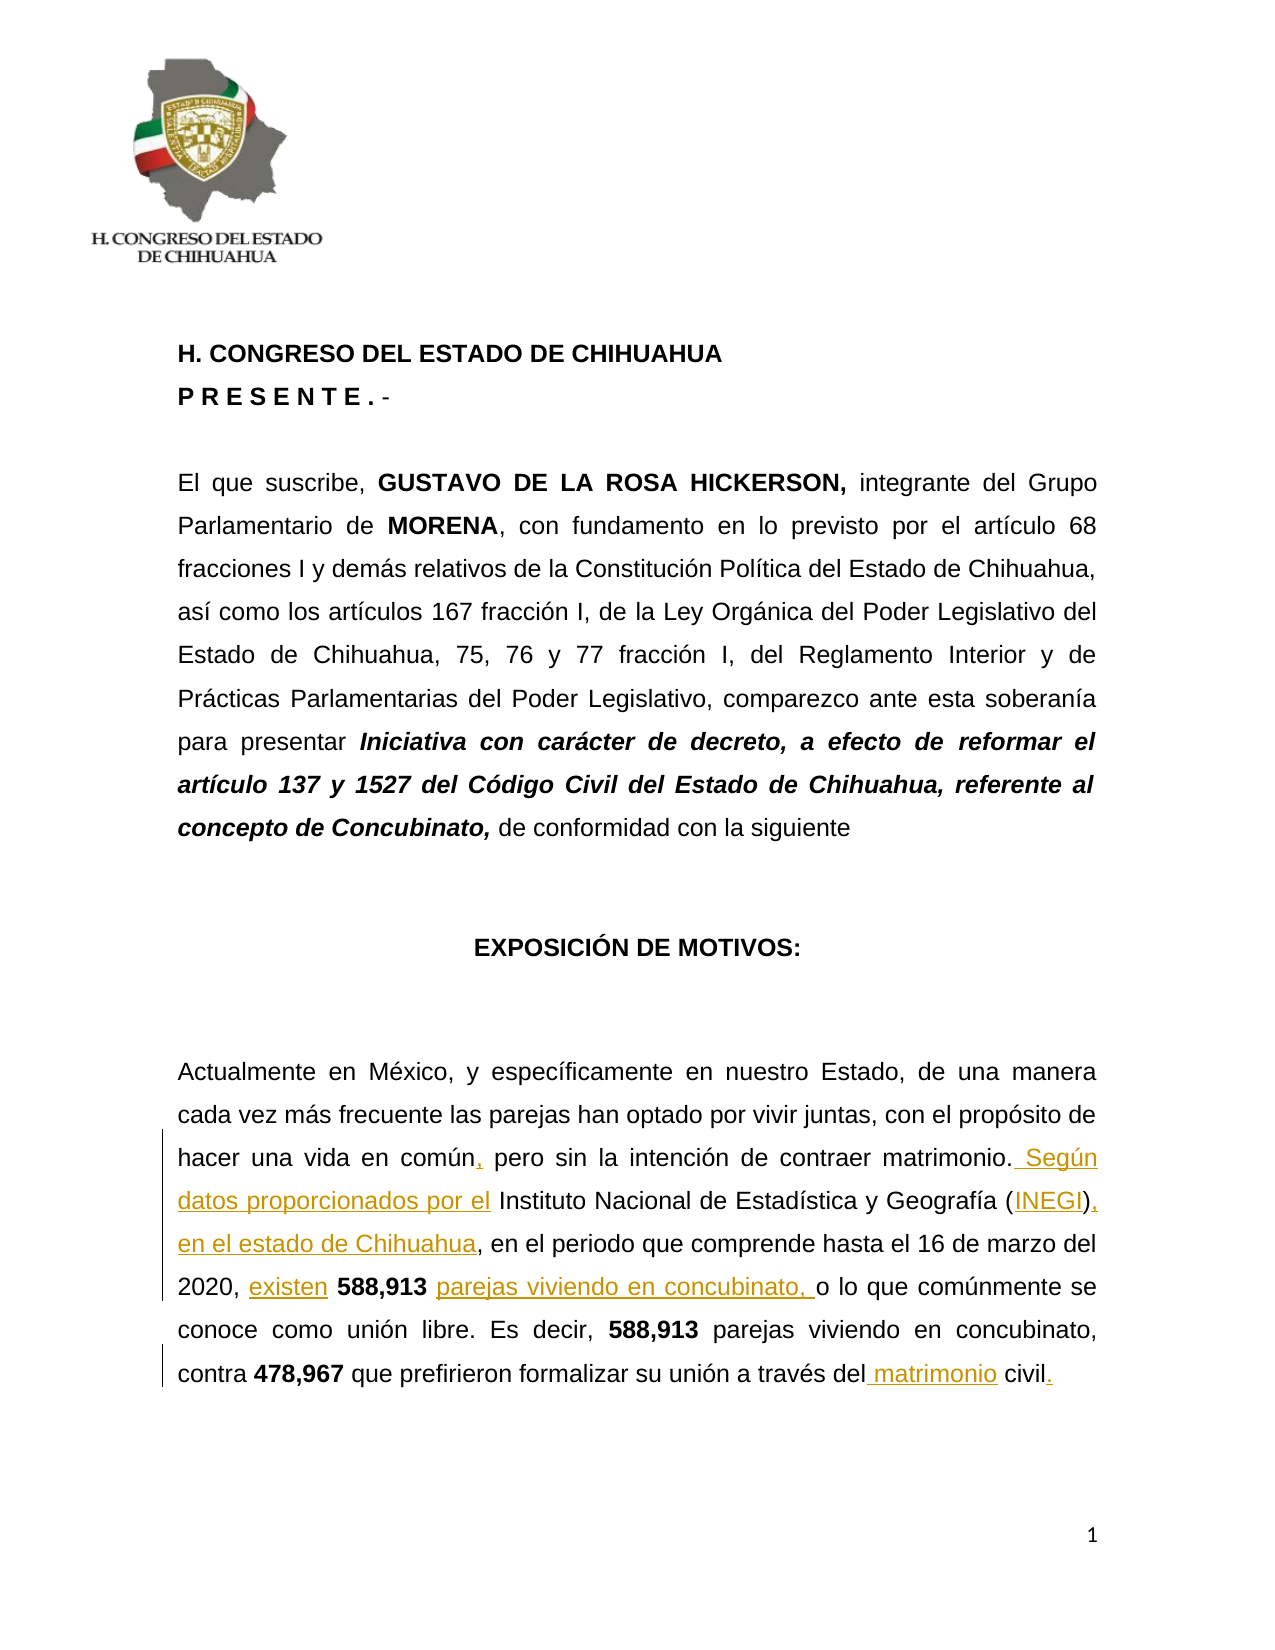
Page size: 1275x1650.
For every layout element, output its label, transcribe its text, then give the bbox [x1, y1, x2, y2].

text Actualmente en México, y específicamente en nuestro Estado, de una manera cada vez más frecuente las parejas han optado por vivir juntas, con el propósito de hacer una vida en común pero sin la intención de contraer matrimonio. Instituto Nacional de Estadística y Geografía (), en el periodo que comprende hasta el 16 de marzo del 2020, 588,913 o lo que comúnmente se conoce como unión libre. Es decir, 588,913 parejas viviendo en concubinato, contra 478,967 que prefirieron formalizar su unión a través del civil [177, 1057, 1098, 1387]
picture [76, 45, 338, 280]
list El que suscribe, GUSTAVO DE LA ROSA HICKERSON, integrante del Grupo Parlamentario de MORENA, con fundamento en lo previsto por el artículo 68 fracciones I y demás relativos de la Constitución Política del Estado de Chihuahua, así como los artículos 167 fracción I, de la Ley Orgánica del Poder Legislativo del Estado de Chihuahua, 75, 76 y 77 fracción I, del Reglamento Interior y de Prácticas Parlamentarias del Poder Legislativo, comparezco ante esta soberanía para presentar Iniciativa con carácter de decreto, a efecto de reformar el artículo 137 y 1527 del Código Civil del Estado de Chihuahua, referente al concepto de Concubinato, de conformidad con la siguiente [177, 468, 1098, 842]
text EXPOSICIÓN DE MOTIVOS: [177, 932, 1098, 961]
text H. CONGRESO DEL ESTADO DE CHIHUAHUA [177, 338, 1098, 367]
text P R E S E N T E . - [177, 382, 1098, 410]
